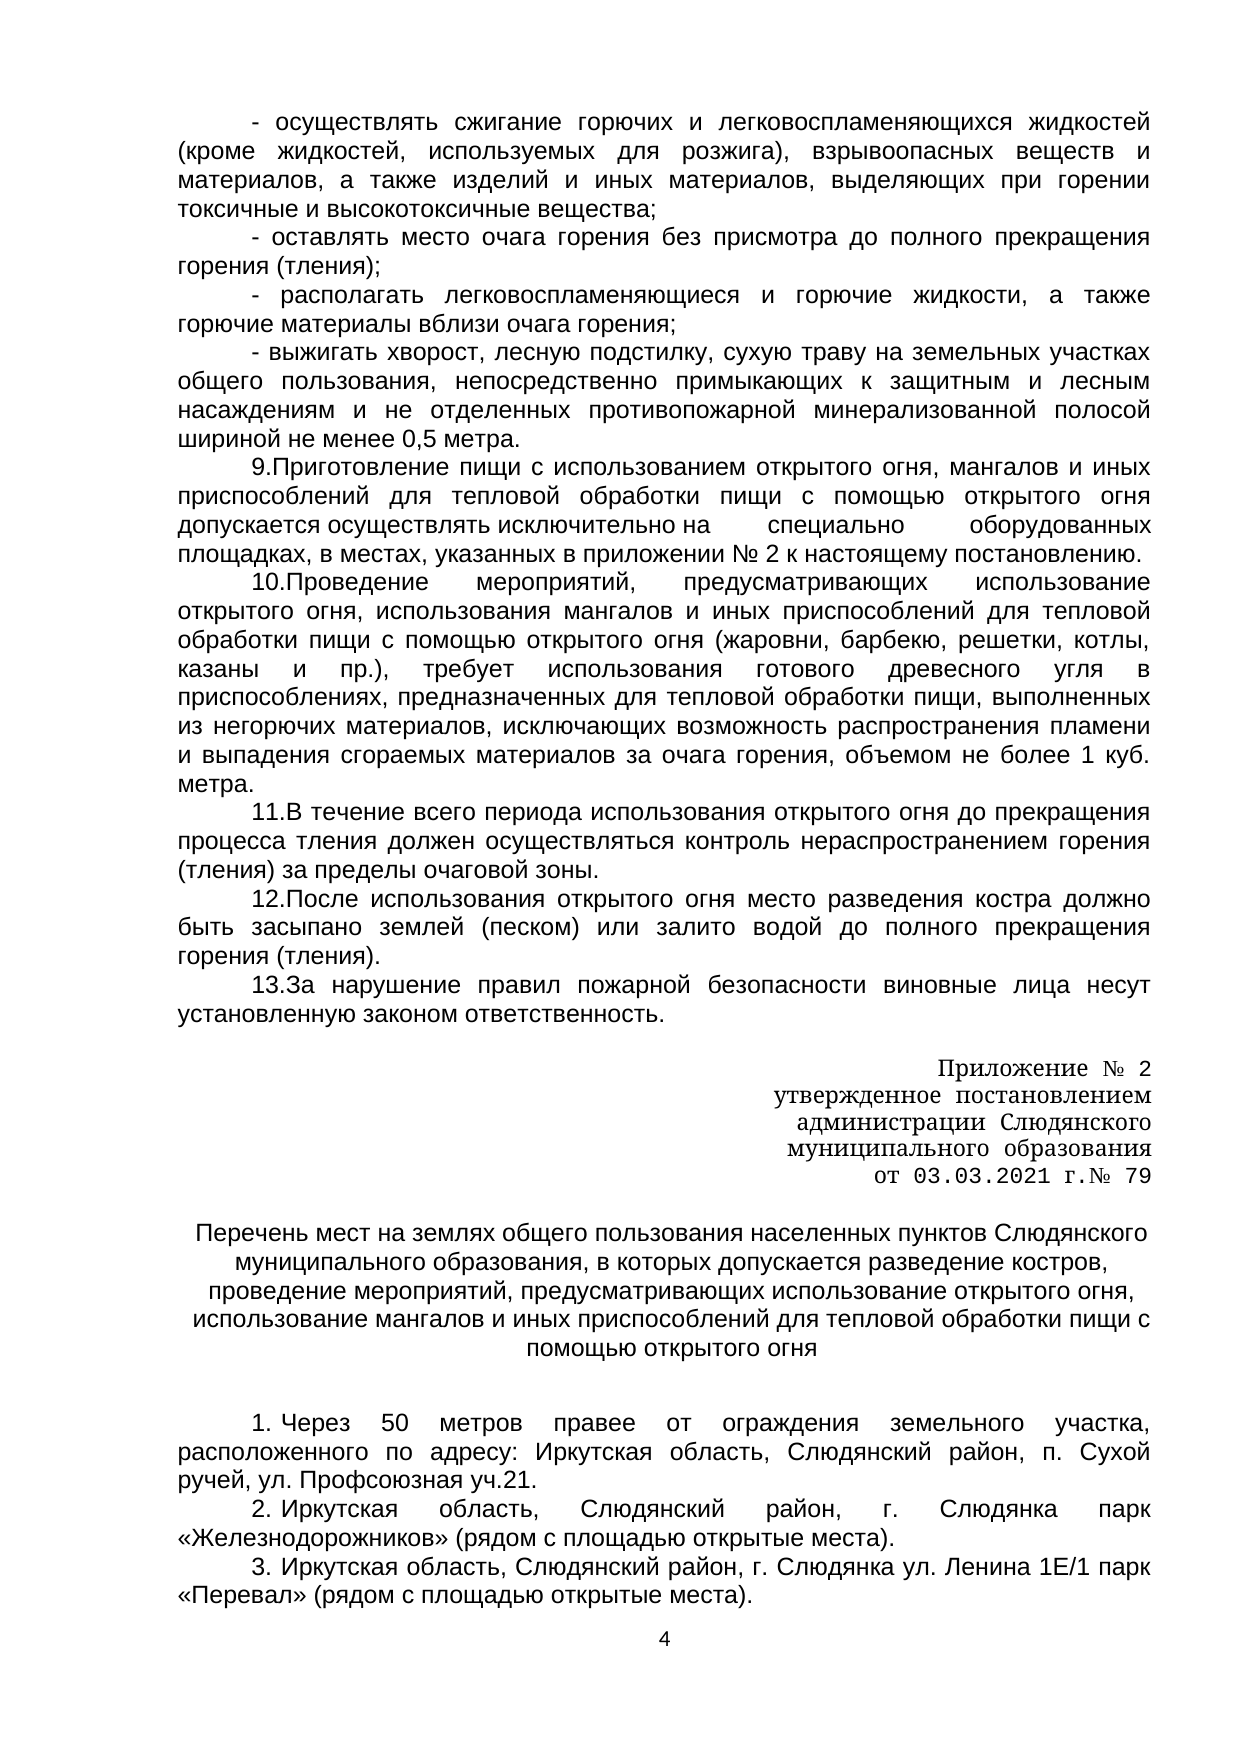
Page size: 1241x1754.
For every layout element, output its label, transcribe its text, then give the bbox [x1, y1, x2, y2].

text 13.За нарушение правил пожарной безопасности виновные лица несут установленную законом ответственность. [177, 970, 1152, 1027]
text администрации Слюдянского [758, 1109, 1152, 1136]
text - осуществлять сжигание горючих и легковоспламеняющихся жидкостей (кроме жидкостей, используемых для розжига), взрывоопасных веществ и материалов, а также изделий и иных материалов, выделяющих при горении токсичные и высокотоксичные вещества; [177, 107, 1152, 222]
list Иркутская область, Слюдянский район, г. Слюдянка парк «Железнодорожников» (рядом с площадью открытые места). [177, 1494, 1152, 1551]
text от 03.03.2021 г.№ 79 [177, 1162, 1152, 1190]
text утвержденное постановлением [758, 1083, 1152, 1109]
text 12.После использования открытого огня место разведения костра должно быть засыпано землей (песком) или залито водой до полного прекращения горения (тления). [177, 883, 1152, 970]
list Через 50 метров правее от ограждения земельного участка, расположенного по адресу: Иркутская область, Слюдянский район, п. Сухой ручей, ул. Профсоюзная уч.21. [177, 1408, 1152, 1494]
text муниципального образования [758, 1136, 1152, 1162]
text - выжигать хворост, лесную подстилку, сухую траву на земельных участках общего пользования, непосредственно примыкающих к защитным и лесным насаждениям и не отделенных противопожарной минерализованной полосой шириной не менее 0,5 метра. [177, 337, 1152, 452]
list Иркутская область, Слюдянский район, г. Слюдянка ул. Ленина 1Е/1 парк «Перевал» (рядом с площадью открытые места). [177, 1551, 1152, 1609]
text 11.В течение всего периода использования открытого огня до прекращения процесса тления должен осуществляться контроль нераспространением горения (тления) за пределы очаговой зоны. [177, 797, 1152, 883]
text - располагать легковоспламеняющиеся и горючие жидкости, а также горючие материалы вблизи очага горения; [177, 280, 1152, 337]
text Приложение № 2 [177, 1055, 1152, 1083]
text - оставлять место очага горения без присмотра до полного прекращения горения (тления); [177, 222, 1152, 280]
text 10.Проведение мероприятий, предусматривающих использование открытого огня, использования мангалов и иных приспособлений для тепловой обработки пищи с помощью открытого огня (жаровни, барбекю, решетки, котлы, казаны и пр.), требует использования готового древесного угля в приспособлениях, предназначенных для тепловой обработки пищи, выполненных из негорючих материалов, исключающих возможность распространения пламени и выпадения сгораемых материалов за очага горения, объемом не более 1 куб. метра. [177, 567, 1152, 797]
text Перечень мест на землях общего пользования населенных пунктов Слюдянского муниципального образования, в которых допускается разведение костров, проведение мероприятий, предусматривающих использование открытого огня, использование мангалов и иных приспособлений для тепловой обработки пищи с помощью открытого огня [177, 1218, 1167, 1362]
text 9.Приготовление пищи с использованием открытого огня, мангалов и иных приспособлений для тепловой обработки пищи с помощью открытого огня допускается осуществлять исключительно на специально оборудованных площадках, в местах, указанных в приложении № 2 к настоящему постановлению. [177, 452, 1152, 567]
